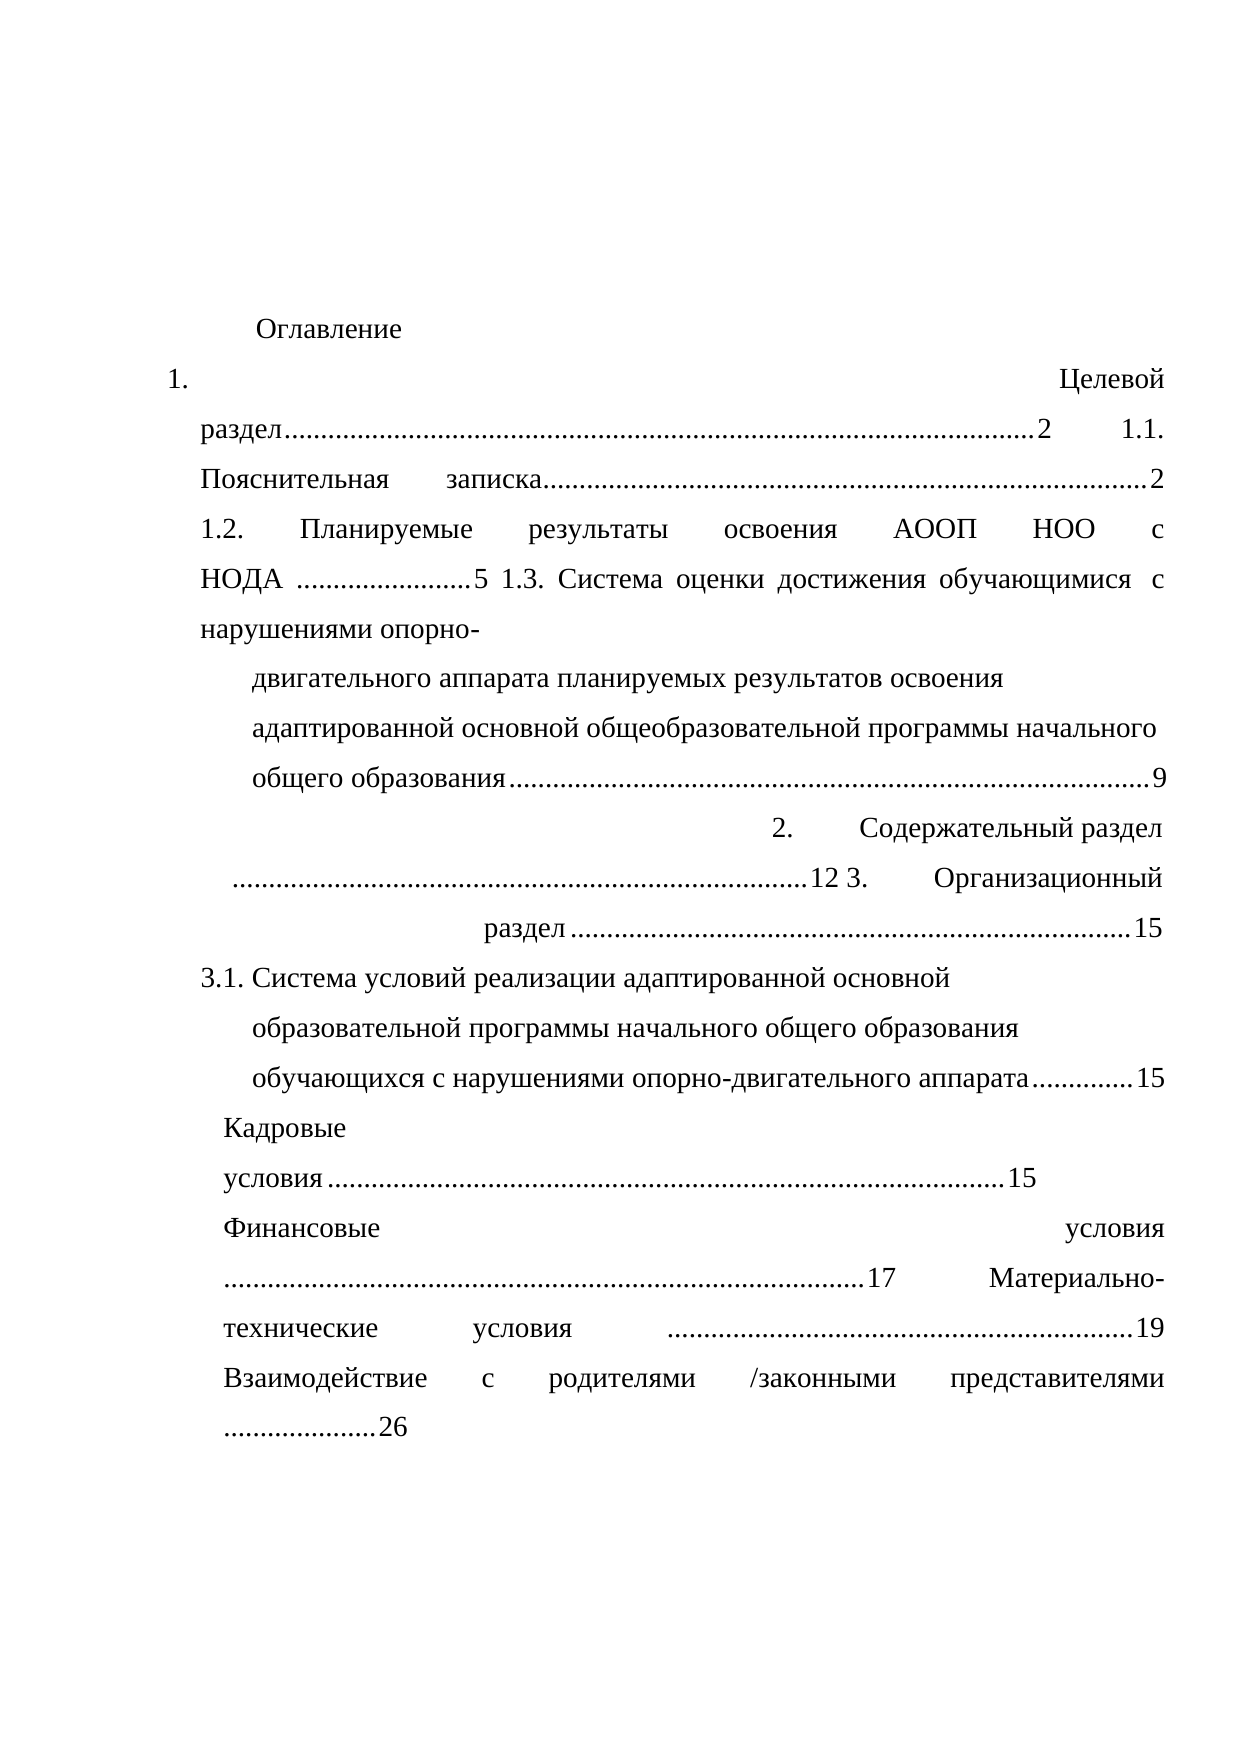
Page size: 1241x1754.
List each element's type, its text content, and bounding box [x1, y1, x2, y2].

text 2. Содержательный раздел ...............................................................................12 3. Организационный раздел.............................................................................15 [159, 811, 1162, 944]
text 1. Целевой раздел.......................................................................................................2 1.1. Пояснительная записка...................................................................................2 1.2. Планируемые результаты освоения АООП НОО с НОДА ........................5 1.3. Система оценки достижения обучающимися с нарушениями опорно- [167, 361, 1164, 644]
text 3.1. Система условий реализации адаптированной основной образовательной программы начального общего образования обучающихся с нарушениями опорно-двигательного аппарата..............15 [200, 960, 1169, 1094]
text Кадровые условия.............................................................................................15 Финансовые условия ........................................................................................17 Материально-технические условия ................................................................19 Взаимодействие с родителями /законными представителями .....................26 [223, 1110, 1164, 1443]
text двигательного аппарата планируемых результатов освоения адаптированной основной общеобразовательной программы начального общего образования........................................................................................9 [252, 661, 1169, 794]
text Оглавление [256, 311, 1164, 344]
